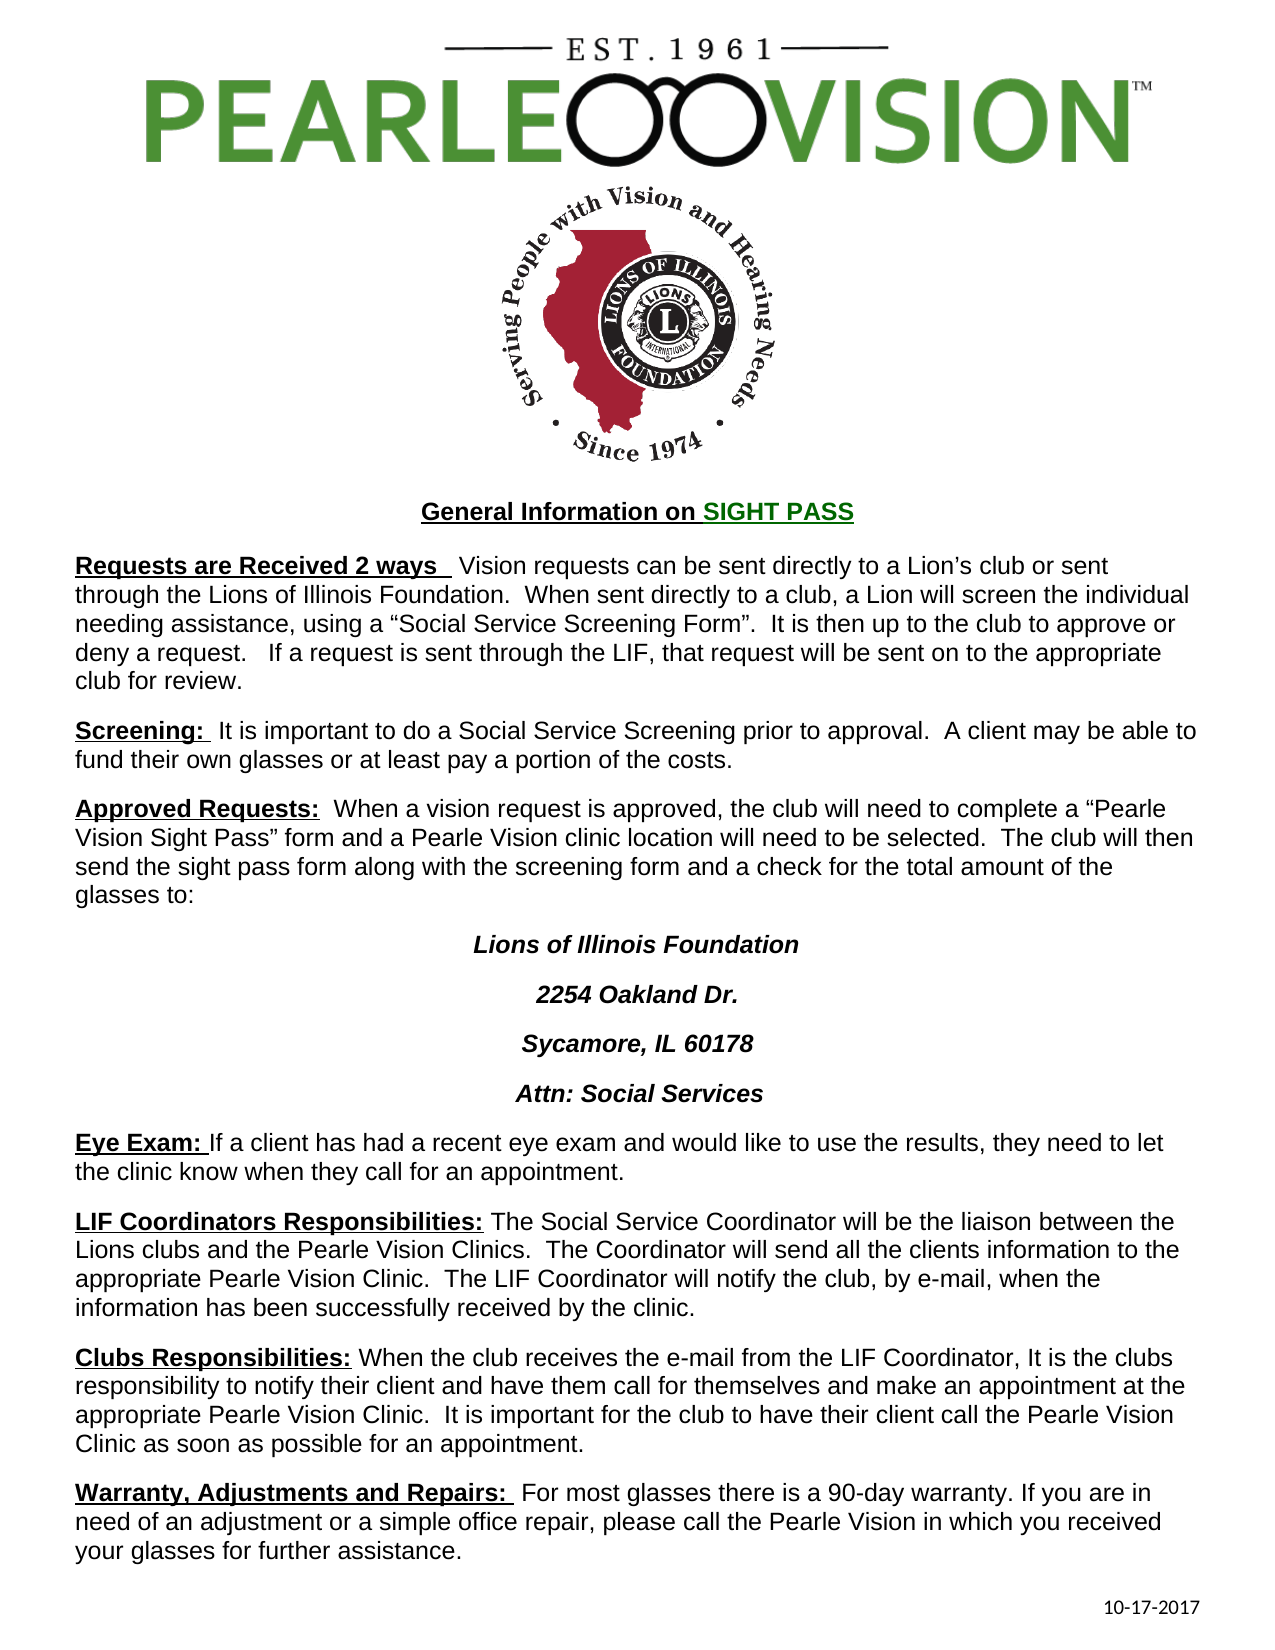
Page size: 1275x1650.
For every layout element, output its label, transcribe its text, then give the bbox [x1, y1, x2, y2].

text Warranty, Adjustments and Repairs: For most glasses there is a 90-day warranty. If you are in need of an adjustment or a simple office repair, please call the Pearle Vision in which you received your glasses for further assistance. [75, 1478, 1200, 1564]
text 2254 Oakland Dr. [75, 979, 1200, 1008]
text Requests are Received 2 ways Vision requests can be sent directly to a Lion’s club or sent through the Lions of Illinois Foundation. When sent directly to a club, a Lion will screen the individual needing assistance, using a “Social Service Screening Form”. It is then up to the club to approve or deny a request. If a request is sent through the LIF, that request will be sent on to the appropriate club for review. [75, 551, 1200, 695]
text Attn: Social Services [75, 1079, 1200, 1107]
text Eye Exam: If a client has had a recent eye exam and would like to use the results, they need to let the clinic know when they call for an appointment. [75, 1128, 1200, 1186]
picture [137, 22, 1153, 473]
text General Information on SIGHT PASS [75, 497, 1200, 526]
text Clubs Responsibilities: When the club receives the e-mail from the LIF Coordinator, It is the clubs responsibility to notify their client and have them call for themselves and make an appointment at the appropriate Pearle Vision Clinic. It is important for the club to have their client call the Pearle Vision Clinic as soon as possible for an appointment. [75, 1342, 1200, 1457]
text LIF Coordinators Responsibilities: The Social Service Coordinator will be the liaison between the Lions clubs and the Pearle Vision Clinics. The Coordinator will send all the clients information to the appropriate Pearle Vision Clinic. The LIF Coordinator will notify the club, by e-mail, when the information has been successfully received by the clinic. [75, 1207, 1200, 1322]
text Approved Requests: When a vision request is approved, the club will need to complete a “Pearle Vision Sight Pass” form and a Pearle Vision clinic location will need to be selected. The club will then send the sight pass form along with the screening form and a check for the total amount of the glasses to: [75, 794, 1200, 909]
text Screening: It is important to do a Social Service Screening prior to approval. A client may be able to fund their own glasses or at least pay a portion of the costs. [75, 716, 1200, 773]
text Lions of Illinois Foundation [75, 930, 1200, 959]
text Sycamore, IL 60178 [75, 1029, 1200, 1058]
